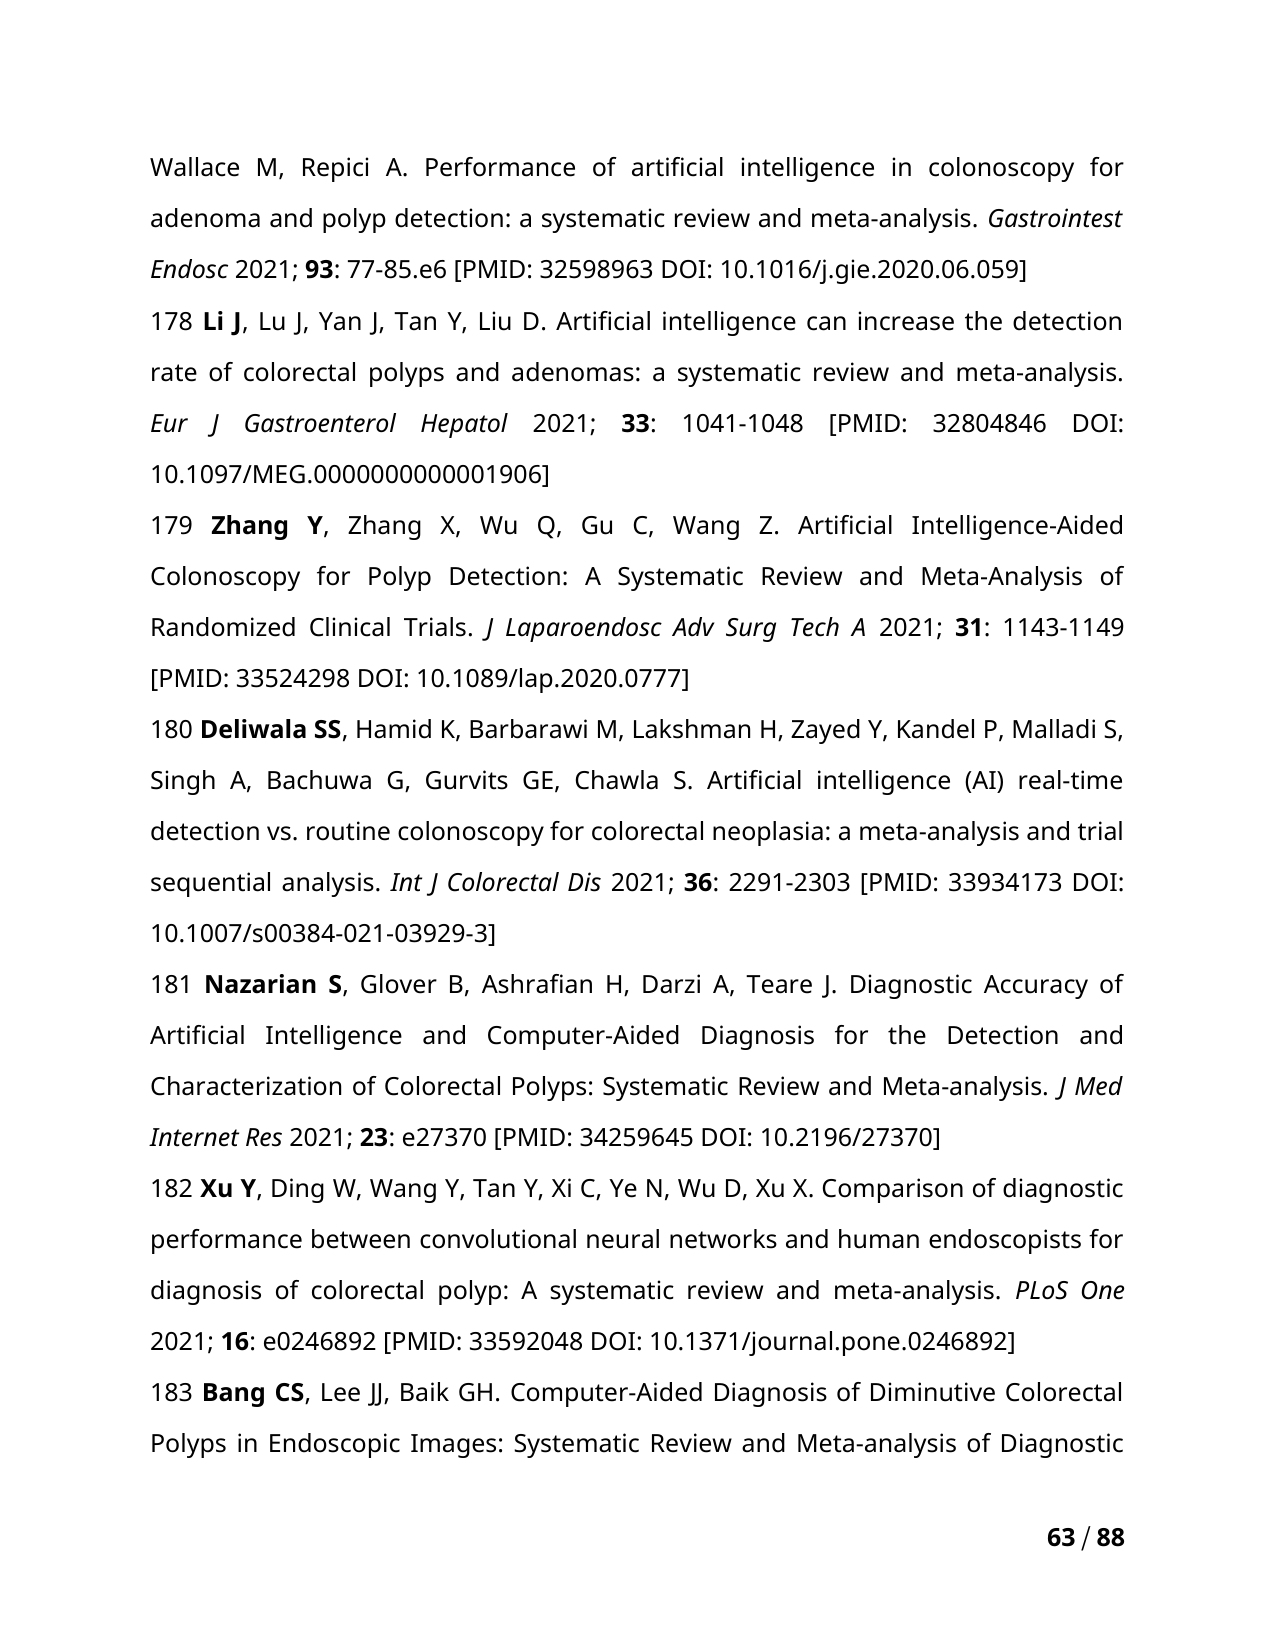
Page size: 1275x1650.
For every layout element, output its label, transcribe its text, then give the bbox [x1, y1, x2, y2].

text 181 Nazarian S, Glover B, Ashrafian H, Darzi A, Teare J. Diagnostic Accuracy of Artificial Intelligence and Computer-Aided Diagnosis for the Detection and Characterization of Colorectal Polyps: Systematic Review and Meta-analysis. J Med Internet Res 2021; 23: e27370 [PMID: 34259645 DOI: 10.2196/27370] [150, 967, 1125, 1154]
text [150, 150, 1125, 286]
text 180 Deliwala SS, Hamid K, Barbarawi M, Lakshman H, Zayed Y, Kandel P, Malladi S, Singh A, Bachuwa G, Gurvits GE, Chawla S. Artificial intelligence (AI) real-time detection vs. routine colonoscopy for colorectal neoplasia: a meta-analysis and trial sequential analysis. Int J Colorectal Dis 2021; 36: 2291-2303 [PMID: 33934173 DOI: 10.1007/s00384-021-03929-3] [150, 711, 1125, 950]
text 182 Xu Y, Ding W, Wang Y, Tan Y, Xi C, Ye N, Wu D, Xu X. Comparison of diagnostic performance between convolutional neural networks and human endoscopists for diagnosis of colorectal polyp: A systematic review and meta-analysis. PLoS One 2021; 16: e0246892 [PMID: 33592048 DOI: 10.1371/journal.pone.0246892] [150, 1171, 1125, 1358]
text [150, 1375, 1125, 1460]
text 178 Li J, Lu J, Yan J, Tan Y, Liu D. Artificial intelligence can increase the detection rate of colorectal polyps and adenomas: a systematic review and meta-analysis. Eur J Gastroenterol Hepatol 2021; 33: 1041-1048 [PMID: 32804846 DOI: 10.1097/MEG.0000000000001906] [150, 303, 1125, 490]
text 179 Zhang Y, Zhang X, Wu Q, Gu C, Wang Z. Artificial Intelligence-Aided Colonoscopy for Polyp Detection: A Systematic Review and Meta-Analysis of Randomized Clinical Trials. J Laparoendosc Adv Surg Tech A 2021; 31: 1143-1149 [PMID: 33524298 DOI: 10.1089/lap.2020.0777] [150, 507, 1125, 694]
